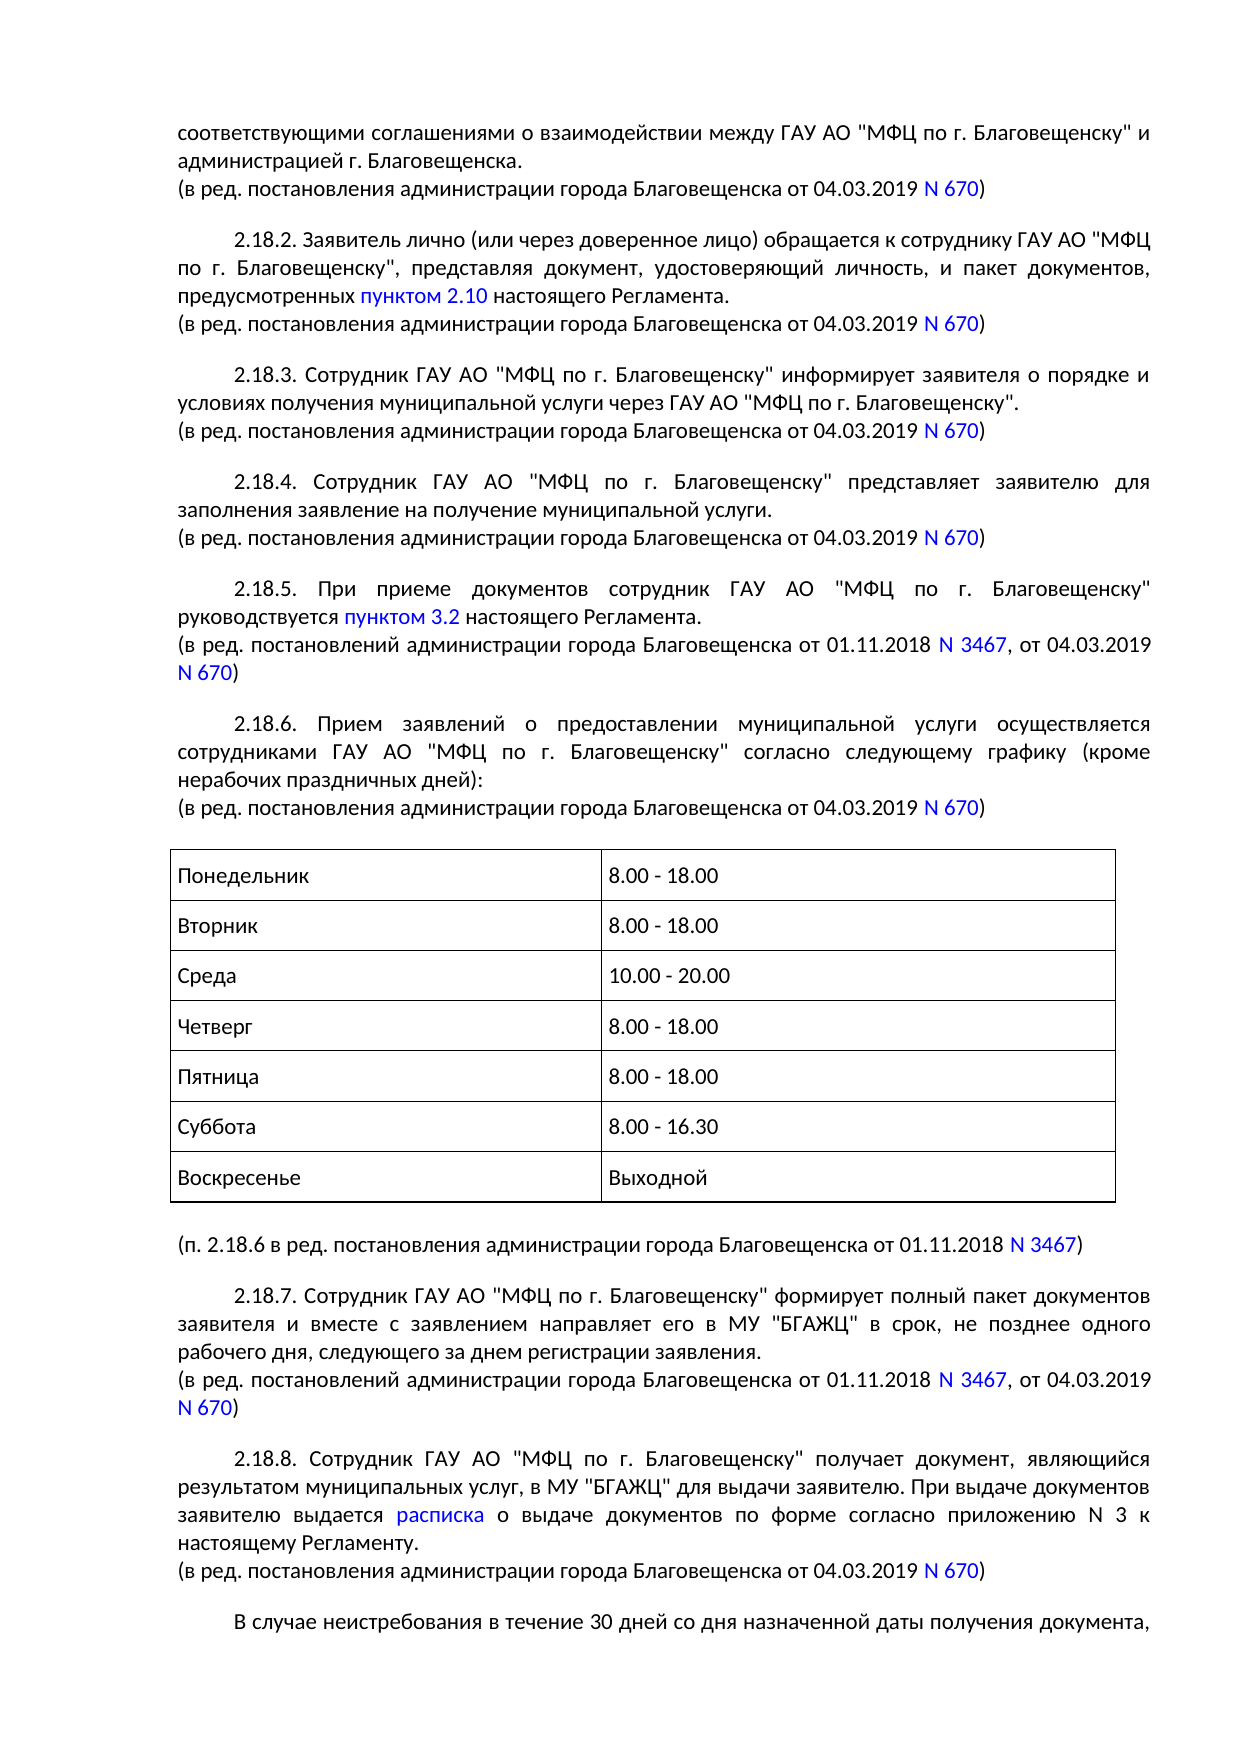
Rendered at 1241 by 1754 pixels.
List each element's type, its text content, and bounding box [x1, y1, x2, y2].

table_header Понедельник [171, 850, 601, 899]
text 2.18.4. Сотрудник ГАУ АО "МФЦ по г. Благовещенску" представляет заявителю для заполнения заявление на получение муниципальной услуги. [177, 467, 1152, 523]
table_header 8.00 - 18.00 [602, 850, 1115, 899]
table_cell Четверг [171, 1001, 601, 1050]
text (в ред. постановлений администрации города Благовещенска от 01.11.2018 N 3467, от 04.03.2019 N 670) [177, 630, 1152, 686]
table_cell Выходной [602, 1152, 1115, 1201]
text 2.18.6. Прием заявлений о предоставлении муниципальной услуги осуществляется сотрудниками ГАУ АО "МФЦ по г. Благовещенску" согласно следующему графику (кроме нерабочих праздничных дней): [177, 709, 1152, 793]
text (п. 2.18.6 в ред. постановления администрации города Благовещенска от 01.11.2018 N 3467) [177, 1230, 1152, 1258]
text (в ред. постановления администрации города Благовещенска от 04.03.2019 N 670) [177, 174, 1152, 202]
text (в ред. постановления администрации города Благовещенска от 04.03.2019 N 670) [177, 309, 1152, 337]
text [177, 118, 1152, 174]
text 2.18.7. Сотрудник ГАУ АО "МФЦ по г. Благовещенску" формирует полный пакет документов заявителя и вместе с заявлением направляет его в МУ "БГАЖЦ" в срок, не позднее одного рабочего дня, следующего за днем регистрации заявления. [177, 1281, 1152, 1365]
table_cell Вторник [171, 901, 601, 950]
table_cell Воскресенье [171, 1152, 601, 1201]
table_cell 8.00 - 18.00 [602, 1051, 1115, 1101]
text (в ред. постановления администрации города Благовещенска от 04.03.2019 N 670) [177, 416, 1152, 444]
table_cell 8.00 - 18.00 [602, 1001, 1115, 1050]
table_cell 8.00 - 18.00 [602, 901, 1115, 950]
text 2.18.3. Сотрудник ГАУ АО "МФЦ по г. Благовещенску" информирует заявителя о порядке и условиях получения муниципальной услуги через ГАУ АО "МФЦ по г. Благовещенску". [177, 360, 1152, 416]
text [177, 1607, 1152, 1635]
table_cell 10.00 - 20.00 [602, 951, 1115, 1000]
text 2.18.5. При приеме документов сотрудник ГАУ АО "МФЦ по г. Благовещенску" руководствуется пунктом 3.2 настоящего Регламента. [177, 574, 1152, 630]
text (в ред. постановления администрации города Благовещенска от 04.03.2019 N 670) [177, 523, 1152, 551]
table_cell Суббота [171, 1102, 601, 1151]
text 2.18.8. Сотрудник ГАУ АО "МФЦ по г. Благовещенску" получает документ, являющийся результатом муниципальных услуг, в МУ "БГАЖЦ" для выдачи заявителю. При выдаче документов заявителю выдается расписка о выдаче документов по форме согласно приложению N 3 к настоящему Регламенту. [177, 1444, 1152, 1556]
text (в ред. постановления администрации города Благовещенска от 04.03.2019 N 670) [177, 793, 1152, 821]
table_cell 8.00 - 16.30 [602, 1102, 1115, 1151]
table_cell Пятница [171, 1051, 601, 1101]
text (в ред. постановлений администрации города Благовещенска от 01.11.2018 N 3467, от 04.03.2019 N 670) [177, 1365, 1152, 1421]
text (в ред. постановления администрации города Благовещенска от 04.03.2019 N 670) [177, 1556, 1152, 1584]
text 2.18.2. Заявитель лично (или через доверенное лицо) обращается к сотруднику ГАУ АО "МФЦ по г. Благовещенску", представляя документ, удостоверяющий личность, и пакет документов, предусмотренных пунктом 2.10 настоящего Регламента. [177, 225, 1152, 309]
table_cell Среда [171, 951, 601, 1000]
